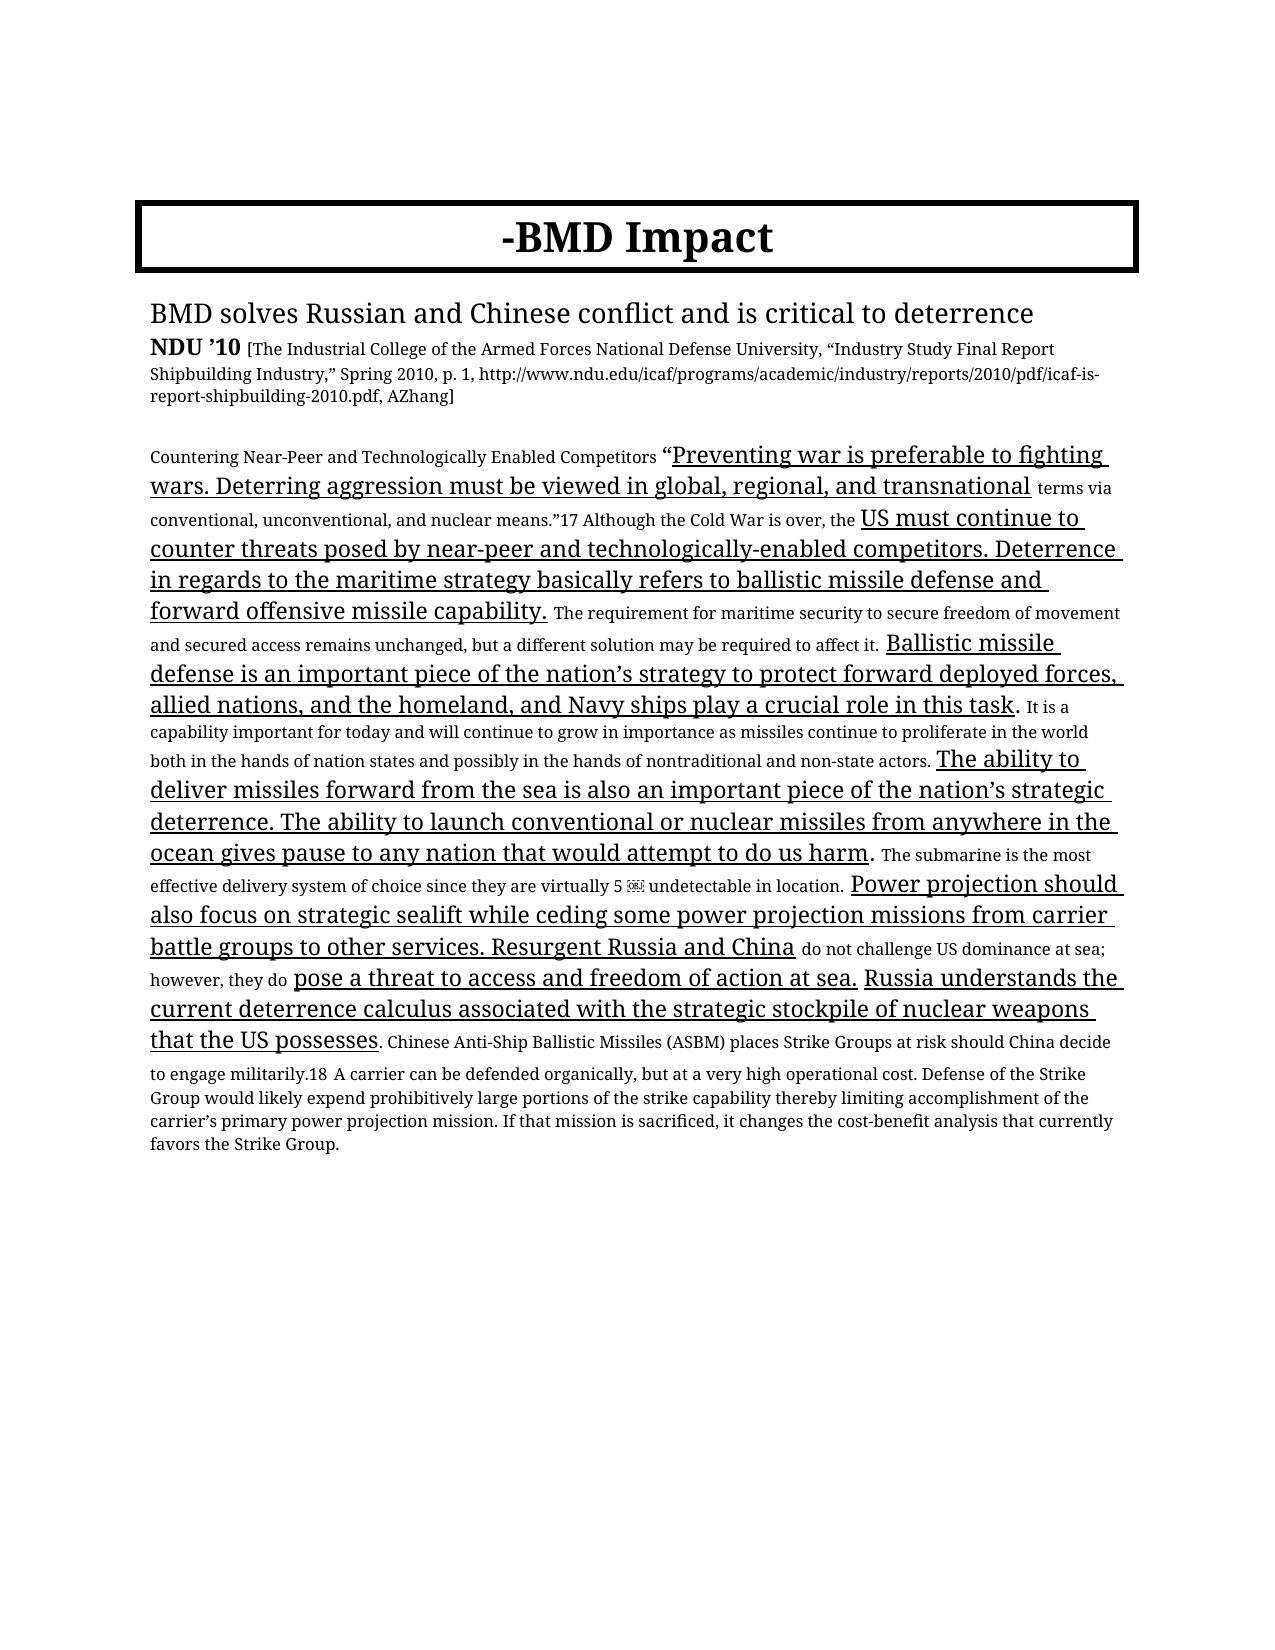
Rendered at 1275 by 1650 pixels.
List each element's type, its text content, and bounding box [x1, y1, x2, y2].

text NDU ’10 [The Industrial College of the Armed Forces National Defense University, “Industry Study Final Report Shipbuilding Industry,” Spring 2010, p. 1, http://www.ndu.edu/icaf/programs/academic/industry/reports/2010/pdf/icaf-is-report-shipbuilding-2010.pdf, AZhang] [150, 331, 1125, 408]
subtitle BMD solves Russian and Chinese conflict and is critical to deterrence [150, 294, 1125, 331]
text Countering Near-Peer and Technologically Enabled Competitors “Preventing war is preferable to fighting wars. Deterring aggression must be viewed in global, regional, and transnational terms via conventional, unconventional, and nuclear means.”17 Although the Cold War is over, the US must continue to counter threats posed by near-peer and technologically-enabled competitors. Deterrence in regards to the maritime strategy basically refers to ballistic missile defense and forward offensive missile capability. The requirement for maritime security to secure freedom of movement and secured access remains unchanged, but a different solution may be required to affect it. Ballistic missile defense is an important piece of the nation’s strategy to protect forward deployed forces, allied nations, and the homeland, and Navy ships play a crucial role in this task. It is a capability important for today and will continue to grow in importance as missiles continue to proliferate in the world both in the hands of nation states and possibly in the hands of nontraditional and non-state actors. The ability to deliver missiles forward from the sea is also an important piece of the nation’s strategic deterrence. The ability to launch conventional or nuclear missiles from anywhere in the ocean gives pause to any nation that would attempt to do us harm. The submarine is the most effective delivery system of choice since they are virtually 5 ￼ undetectable in location. Power projection should also focus on strategic sealift while ceding some power projection missions from carrier battle groups to other services. Resurgent Russia and China do not challenge US dominance at sea; however, they do pose a threat to access and freedom of action at sea. Russia understands the current deterrence calculus associated with the strategic stockpile of nuclear weapons that the US possesses. Chinese Anti-Ship Ballistic Missiles (ASBM) places Strike Groups at risk should China decide to engage militarily.18 A carrier can be defended organically, but at a very high operational cost. Defense of the Strike Group would likely expend prohibitively large portions of the strike capability thereby limiting accomplishment of the carrier’s primary power projection mission. If that mission is sacrificed, it changes the cost-benefit analysis that currently favors the Strike Group. [150, 439, 1125, 1155]
subtitle -BMD Impact [142, 206, 1133, 267]
